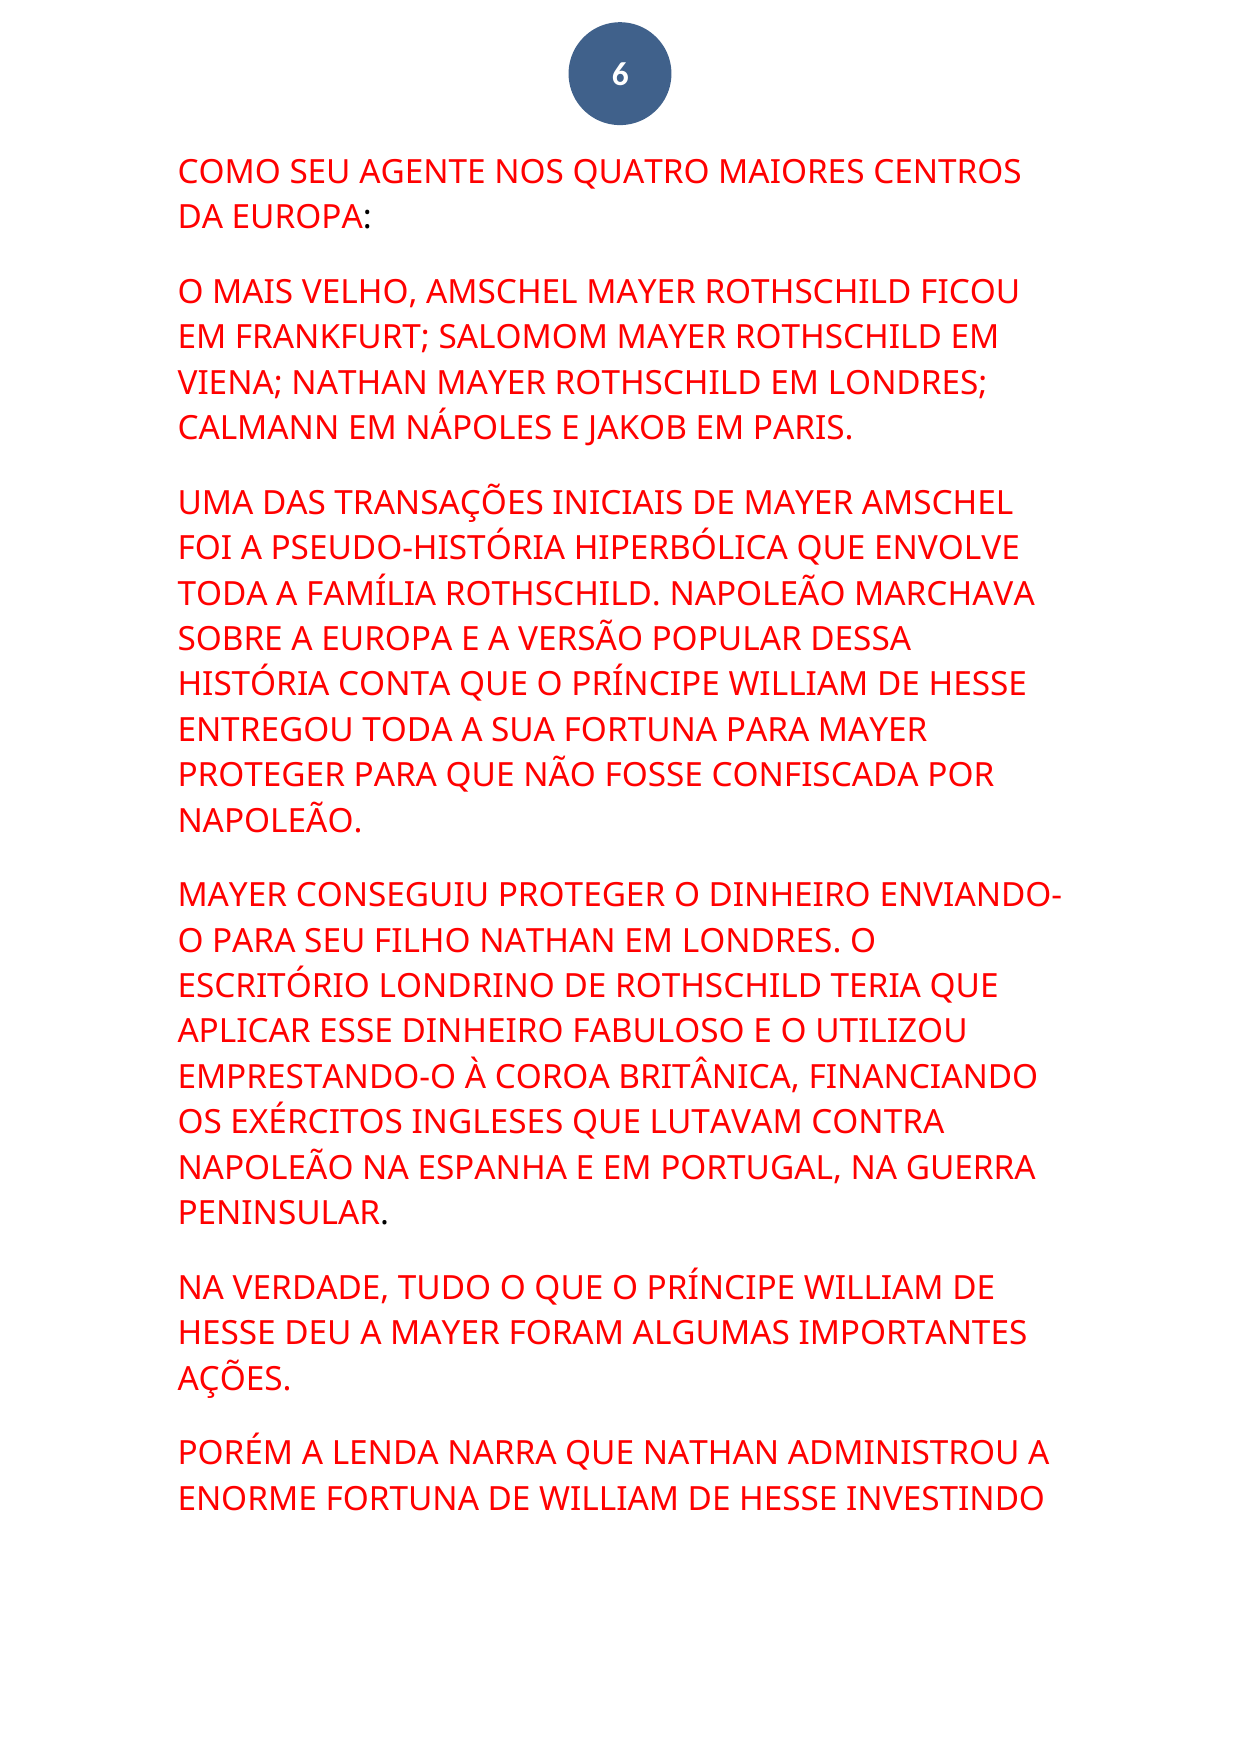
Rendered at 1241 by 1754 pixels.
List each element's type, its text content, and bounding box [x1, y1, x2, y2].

text MAYER CONSEGUIU PROTEGER O DINHEIRO ENVIANDO-O PARA SEU FILHO NATHAN EM LONDRES. O ESCRITÓRIO LONDRINO DE ROTHSCHILD TERIA QUE APLICAR ESSE DINHEIRO FABULOSO E O UTILIZOU EMPRESTANDO-O À COROA BRITÂNICA, FINANCIANDO OS EXÉRCITOS INGLESES QUE LUTAVAM CONTRA NAPOLEÃO NA ESPANHA E EM PORTUGAL, NA GUERRA PENINSULAR. [177, 871, 1063, 1234]
text UMA DAS TRANSAÇÕES INICIAIS DE MAYER AMSCHEL FOI A PSEUDO-HISTÓRIA HIPERBÓLICA QUE ENVOLVE TODA A FAMÍLIA ROTHSCHILD. NAPOLEÃO MARCHAVA SOBRE A EUROPA E A VERSÃO POPULAR DESSA HISTÓRIA CONTA QUE O PRÍNCIPE WILLIAM DE HESSE ENTREGOU TODA A SUA FORTUNA PARA MAYER PROTEGER PARA QUE NÃO FOSSE CONFISCADA POR NAPOLEÃO. [177, 478, 1063, 842]
text NA VERDADE, TUDO O QUE O PRÍNCIPE WILLIAM DE HESSE DEU A MAYER FORAM ALGUMAS IMPORTANTES AÇÕES. [177, 1263, 1063, 1400]
text O MAIS VELHO, AMSCHEL MAYER ROTHSCHILD FICOU EM FRANKFURT; SALOMOM MAYER ROTHSCHILD EM VIENA; NATHAN MAYER ROTHSCHILD EM LONDRES; CALMANN EM NÁPOLES E JAKOB EM PARIS. [177, 268, 1063, 449]
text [177, 148, 1063, 238]
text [177, 1429, 1063, 1520]
